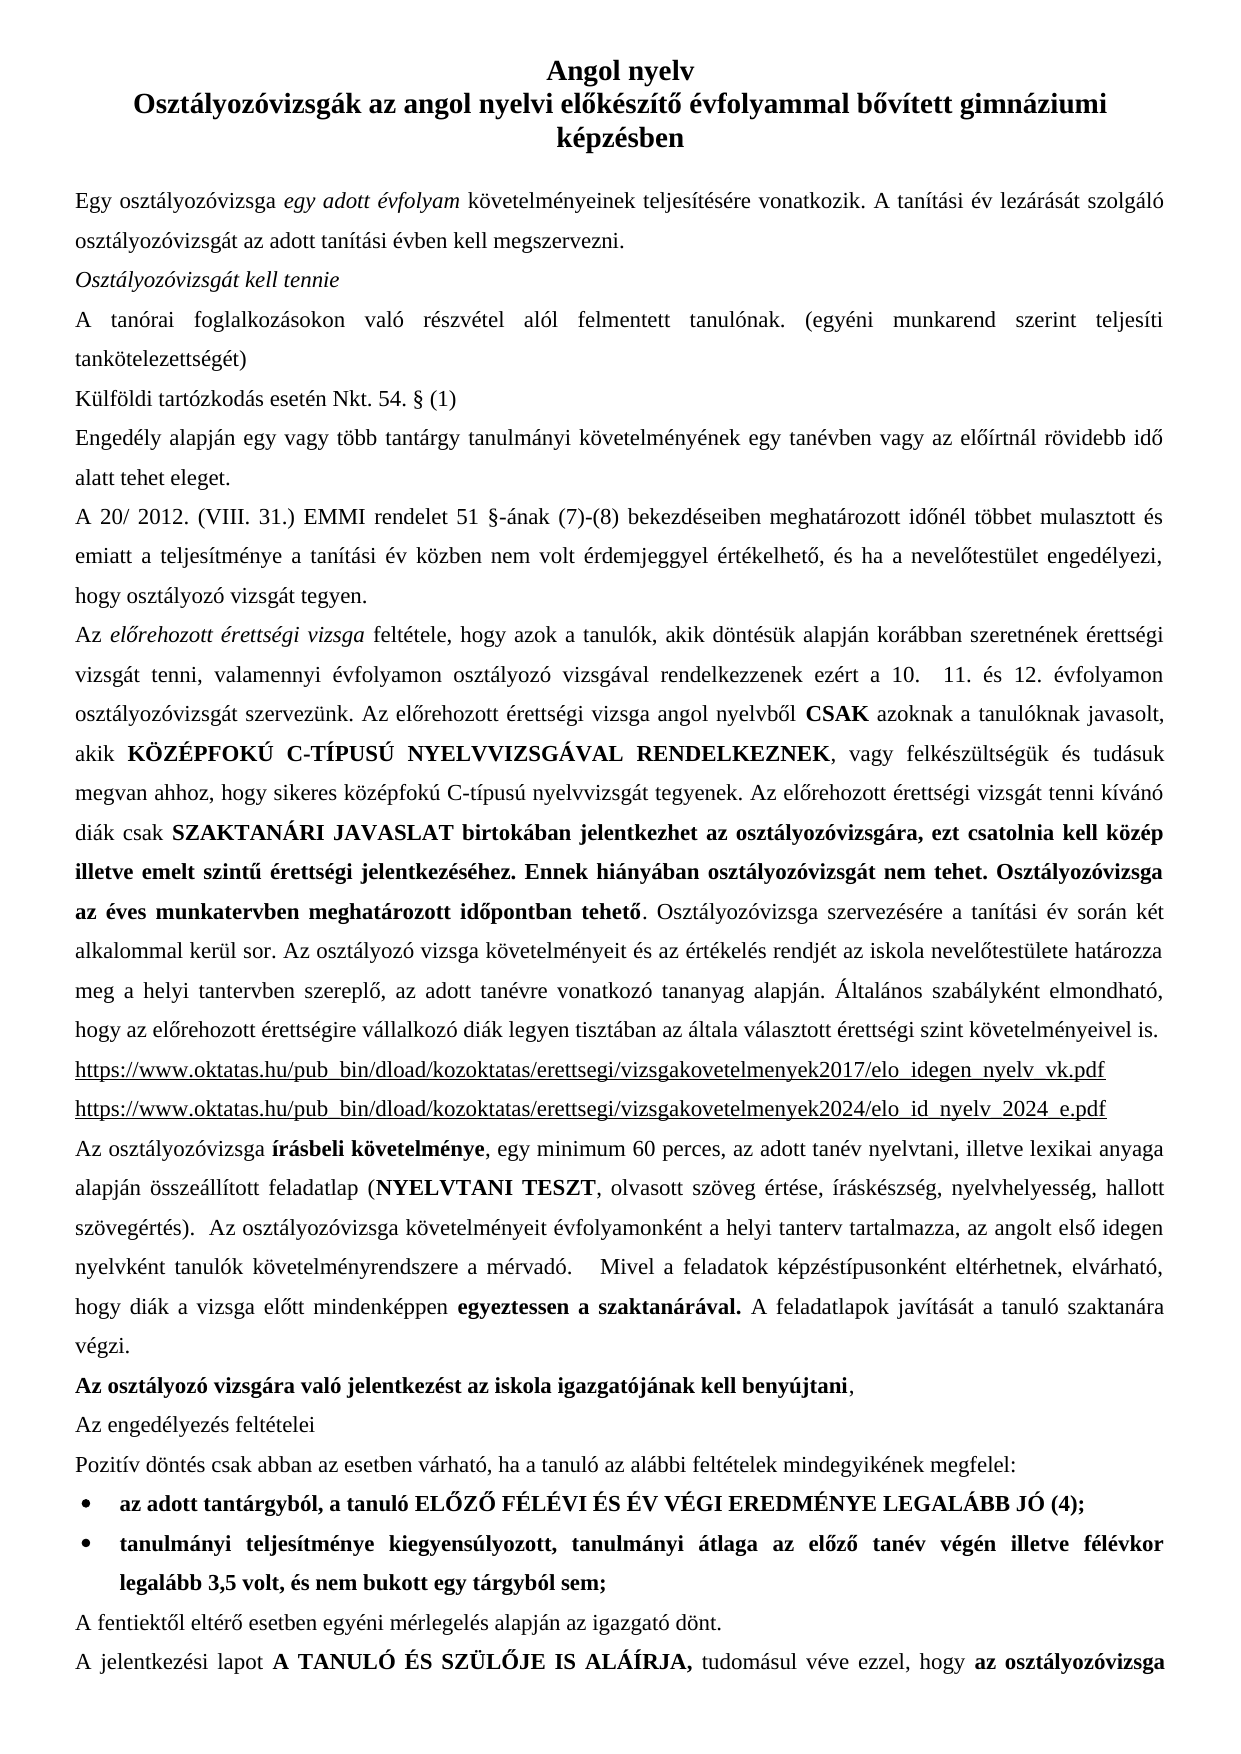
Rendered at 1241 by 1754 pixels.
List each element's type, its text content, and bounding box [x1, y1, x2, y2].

text Osztályozóvizsgák az angol nyelvi előkészítő évfolyammal bővített gimnáziumi képzésben [75, 87, 1165, 154]
text Az osztályozó vizsgára való jelentkezést az iskola igazgatójának kell benyújtani, [75, 1372, 1165, 1398]
text Osztályozóvizsgát kell tennie [75, 266, 1165, 293]
list az adott tantárgyból, a tanuló ELŐZŐ FÉLÉVI ÉS ÉV VÉGI EREDMÉNYE LEGALÁBB JÓ (4); [82, 1490, 1165, 1516]
text Angol nyelv [75, 53, 1165, 87]
text Engedély alapján egy vagy több tantárgy tanulmányi követelményének egy tanévben vagy az előírtnál rövidebb idő alatt tehet eleget. [75, 424, 1165, 490]
text A 20/ 2012. (VIII. 31.) EMMI rendelet 51 §-ának (7)-(8) bekezdéseiben meghatározott időnél többet mulasztott és emiatt a teljesítménye a tanítási év közben nem volt érdemjeggyel értékelhető, és ha a nevelőtestület engedélyezi, hogy osztályozó vizsgát tegyen. [75, 503, 1165, 608]
text https://www.oktatas.hu/pub_bin/dload/kozoktatas/erettsegi/vizsgakovetelmenyek2017/elo_idegen_nyelv_vk.pdf [75, 1056, 1165, 1082]
text Az osztályozóvizsga írásbeli követelménye, egy minimum 60 perces, az adott tanév nyelvtani, illetve lexikai anyaga alapján összeállított feladatlap (NYELVTANI TESZT, olvasott szöveg értése, íráskészség, nyelvhelyesség, hallott szövegértés). Az osztályozóvizsga követelményeit évfolyamonként a helyi tanterv tartalmazza, az angolt első idegen nyelvként tanulók követelményrendszere a mérvadó. Mivel a feladatok képzéstípusonként eltérhetnek, elvárható, hogy diák a vizsga előtt mindenképpen egyeztessen a szaktanárával. A feladatlapok javítását a tanuló szaktanára végzi. [75, 1135, 1165, 1358]
text Az előrehozott érettségi vizsga feltétele, hogy azok a tanulók, akik döntésük alapján korábban szeretnének érettségi vizsgát tenni, valamennyi évfolyamon osztályozó vizsgával rendelkezzenek ezért a 10. 11. és 12. évfolyamon osztályozóvizsgát szervezünk. Az előrehozott érettségi vizsga angol nyelvből CSAK azoknak a tanulóknak javasolt, akik KÖZÉPFOKÚ C-TÍPUSÚ NYELVVIZSGÁVAL RENDELKEZNEK, vagy felkészültségük és tudásuk megvan ahhoz, hogy sikeres középfokú C-típusú nyelvvizsgát tegyenek. Az előrehozott érettségi vizsgát tenni kívánó diák csak SZAKTANÁRI JAVASLAT birtokában jelentkezhet az osztályozóvizsgára, ezt csatolnia kell közép illetve emelt szintű érettségi jelentkezéséhez. Ennek hiányában osztályozóvizsgát nem tehet. Osztályozóvizsga az éves munkatervben meghatározott időpontban tehető. Osztályozóvizsga szervezésére a tanítási év során két alkalommal kerül sor. Az osztályozó vizsga követelményeit és az értékelés rendjét az iskola nevelőtestülete határozza meg a helyi tantervben szereplő, az adott tanévre vonatkozó tananyag alapján. Általános szabályként elmondható, hogy az előrehozott érettségire vállalkozó diák legyen tisztában az általa választott érettségi szint követelményeivel is. [75, 622, 1165, 1043]
list tanulmányi teljesítménye kiegyensúlyozott, tanulmányi átlaga az előző tanév végén illetve félévkor legalább 3,5 volt, és nem bukott egy tárgyból sem; [82, 1529, 1165, 1595]
text Pozitív döntés csak abban az esetben várható, ha a tanuló az alábbi feltételek mindegyikének megfelel: [75, 1451, 1165, 1477]
text Egy osztályozóvizsga egy adott évfolyam követelményeinek teljesítésére vonatkozik. A tanítási év lezárását szolgáló osztályozóvizsgát az adott tanítási évben kell megszervezni. [75, 187, 1165, 253]
text A tanórai foglalkozásokon való részvétel alól felmentett tanulónak. (egyéni munkarend szerint teljesíti tankötelezettségét) [75, 306, 1165, 372]
text Külföldi tartózkodás esetén Nkt. 54. § (1) [75, 385, 1165, 411]
text A fentiektől eltérő esetben egyéni mérlegelés alapján az igazgató dönt. [75, 1608, 1165, 1635]
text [75, 1648, 1165, 1674]
text https://www.oktatas.hu/pub_bin/dload/kozoktatas/erettsegi/vizsgakovetelmenyek2024/elo_id_nyelv_2024_e.pdf [75, 1095, 1165, 1122]
text Az engedélyezés feltételei [75, 1411, 1165, 1437]
